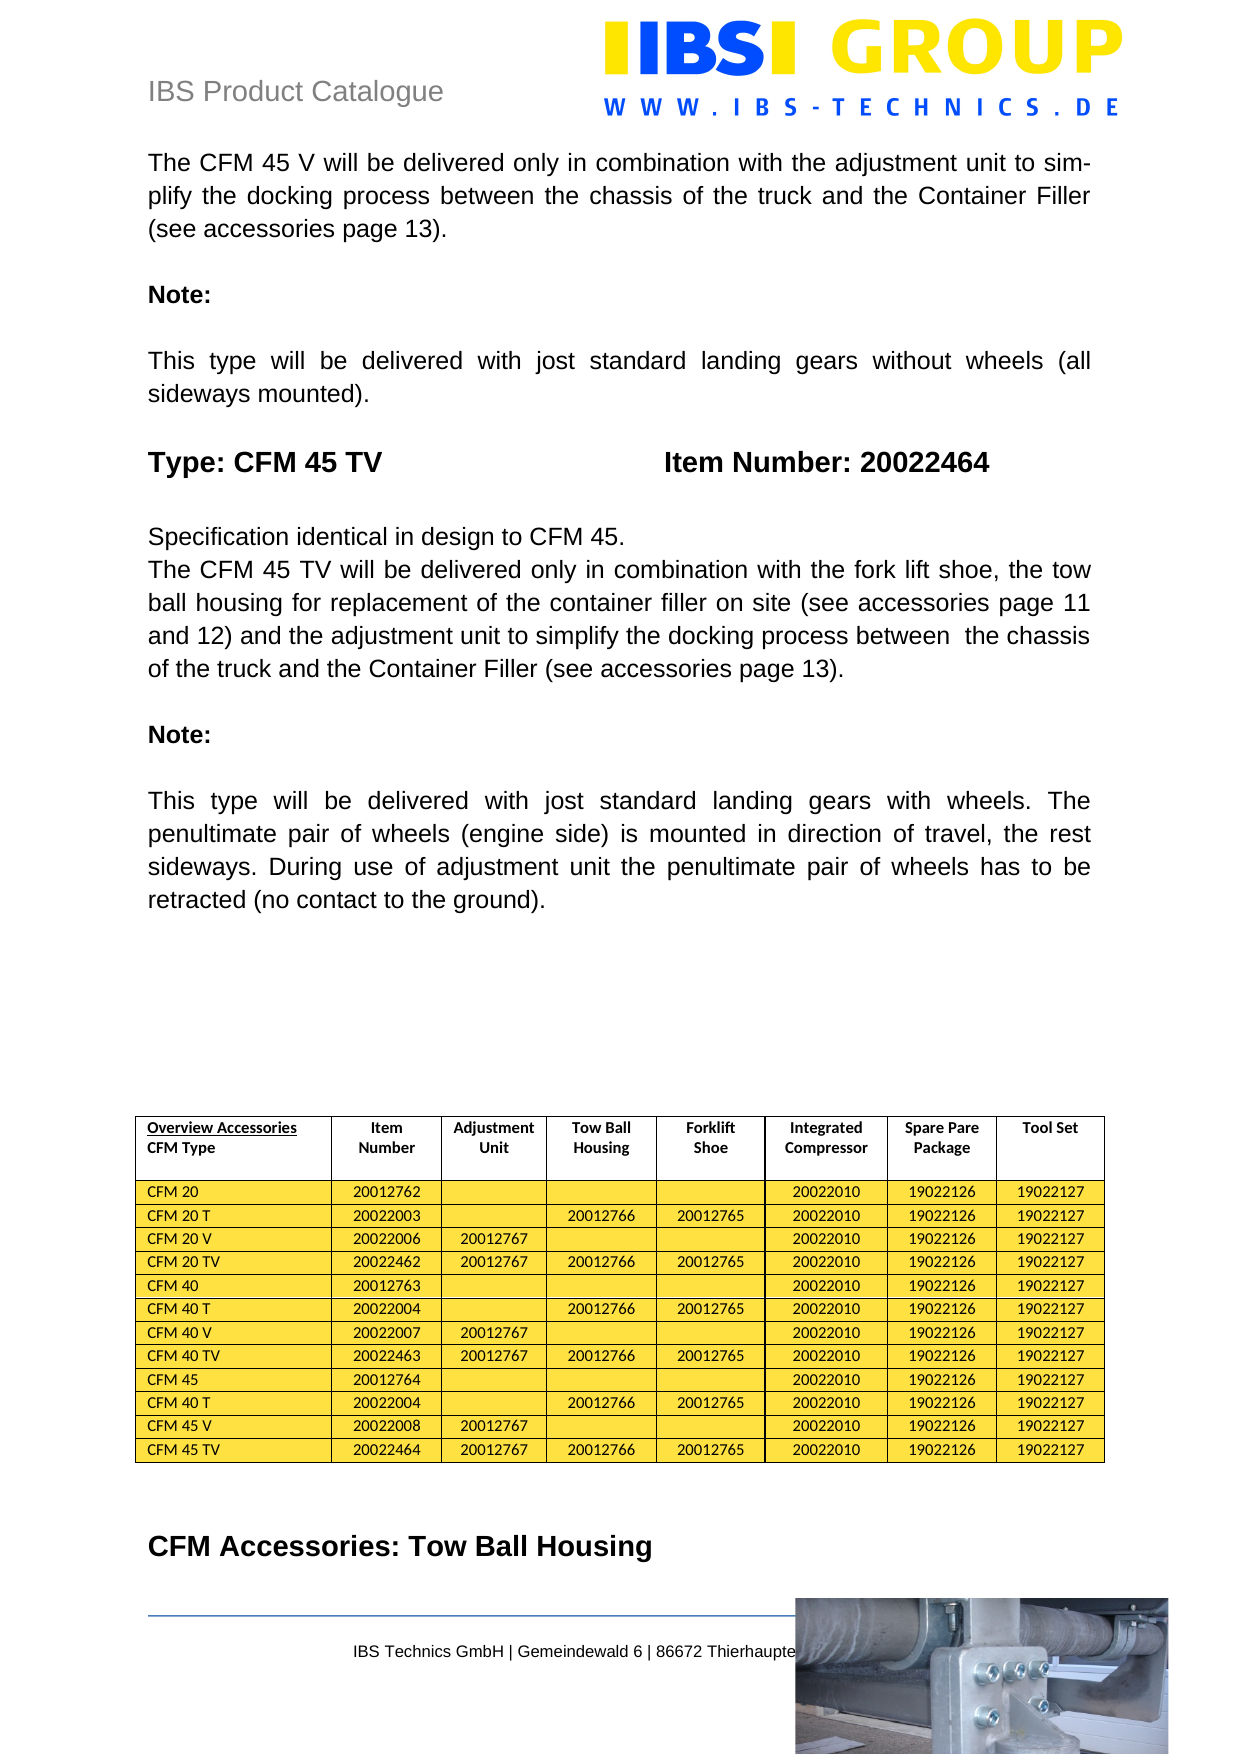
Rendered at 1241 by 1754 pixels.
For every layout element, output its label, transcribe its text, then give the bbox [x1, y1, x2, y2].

table_cell [547, 1275, 656, 1297]
table_cell 19022126 [888, 1369, 996, 1391]
table_cell 20022010 [766, 1205, 887, 1227]
table_cell [442, 1299, 546, 1321]
table_cell 20012765 [657, 1252, 764, 1274]
table_cell CFM 20 TV [136, 1252, 331, 1274]
table_cell 20022462 [332, 1252, 441, 1274]
table_cell 20012765 [657, 1392, 764, 1415]
text Note: [148, 280, 1093, 308]
table_cell CFM 45 TV [136, 1439, 331, 1462]
table_cell 20022010 [766, 1299, 887, 1321]
table_cell 20022010 [766, 1275, 887, 1297]
table_cell 19022127 [997, 1392, 1104, 1415]
table_cell 20022010 [766, 1252, 887, 1274]
table_cell [442, 1369, 546, 1391]
table_cell 20022004 [332, 1392, 441, 1415]
table_cell CFM 20 T [136, 1205, 331, 1227]
table_cell [657, 1369, 764, 1391]
table_cell CFM 40 T [136, 1299, 331, 1321]
table_header Adjustment Unit [442, 1117, 546, 1180]
table_cell 19022127 [997, 1416, 1104, 1438]
table_cell 20022010 [766, 1228, 887, 1251]
table_cell [657, 1228, 764, 1251]
table_cell 19022126 [888, 1228, 996, 1251]
text Specification identical in design to CFM 45. [148, 522, 1093, 551]
table_cell CFM 45 [136, 1369, 331, 1391]
text This type will be delivered with jost standard landing gears without wheels (all sideways mounted). [148, 346, 1093, 407]
table_cell [547, 1416, 656, 1438]
table_cell 19022126 [888, 1299, 996, 1321]
table_cell 20022464 [332, 1439, 441, 1462]
table_cell [657, 1416, 764, 1438]
table_cell 20012762 [332, 1181, 441, 1204]
table_cell 20012767 [442, 1322, 546, 1344]
table_header Tow Ball Housing [547, 1117, 656, 1180]
table_cell 20022010 [766, 1181, 887, 1204]
table_cell 19022127 [997, 1205, 1104, 1227]
table_cell [547, 1322, 656, 1344]
picture [795, 1598, 1169, 1754]
table_cell [547, 1228, 656, 1251]
table_header Item Number [332, 1117, 441, 1180]
text CFM Accessories: Tow Ball Housing [148, 1529, 1093, 1562]
table_cell 19022126 [888, 1205, 996, 1227]
table_cell 20012767 [442, 1252, 546, 1274]
table_cell 20012766 [547, 1392, 656, 1415]
table_cell 19022127 [997, 1275, 1104, 1297]
table_cell 19022127 [997, 1345, 1104, 1368]
table_cell [442, 1205, 546, 1227]
table_cell [657, 1322, 764, 1344]
table_cell 19022126 [888, 1416, 996, 1438]
table_cell 20022010 [766, 1322, 887, 1344]
table_cell 20012767 [442, 1345, 546, 1368]
table_header Integrated Compressor [766, 1117, 887, 1180]
table_cell CFM 40 [136, 1275, 331, 1297]
table_cell 20022006 [332, 1228, 441, 1251]
table_cell 19022127 [997, 1228, 1104, 1251]
table_cell [657, 1181, 764, 1204]
text This type will be delivered with jost standard landing gears with wheels. The penultimate pair of wheels (engine side) is mounted in direction of travel, the rest sideways. During use of adjustment unit the penultimate pair of wheels has to be retracted (no contact to the ground). [148, 786, 1093, 914]
table_cell 20022007 [332, 1322, 441, 1344]
table_cell 20022010 [766, 1369, 887, 1391]
table_cell CFM 45 V [136, 1416, 331, 1438]
table_cell 20022008 [332, 1416, 441, 1438]
table_cell 20022010 [766, 1416, 887, 1438]
table_header Forklift Shoe [657, 1117, 764, 1180]
text The CFM 45 TV will be delivered only in combination with the fork lift shoe, the tow ball housing for replacement of the container filler on site (see accessories page 11 and 12) and the adjustment unit to simplify the docking process between the chassis of the truck and the Container Filler (see accessories page 13). [148, 555, 1093, 683]
table_cell 20012767 [442, 1439, 546, 1462]
text Note: [148, 720, 1093, 749]
table_header Spare Pare Package [888, 1117, 996, 1180]
table_cell [657, 1275, 764, 1297]
table_cell 20022004 [332, 1299, 441, 1321]
table_cell 19022126 [888, 1345, 996, 1368]
table_header Tool Set [997, 1117, 1104, 1180]
table_cell 20012765 [657, 1205, 764, 1227]
table_cell 19022127 [997, 1322, 1104, 1344]
table_cell 20012766 [547, 1252, 656, 1274]
text Type: CFM 45 TV Item Number: 20022464 [148, 445, 1093, 478]
table_cell 19022126 [888, 1439, 996, 1462]
table_cell 19022126 [888, 1275, 996, 1297]
table_cell 20012764 [332, 1369, 441, 1391]
table_cell 20022010 [766, 1392, 887, 1415]
table_cell [442, 1181, 546, 1204]
table_cell 19022126 [888, 1252, 996, 1274]
table_cell 19022126 [888, 1322, 996, 1344]
table_cell 20022003 [332, 1205, 441, 1227]
table_cell 20022010 [766, 1345, 887, 1368]
table_cell 19022127 [997, 1439, 1104, 1462]
table_cell 20012765 [657, 1299, 764, 1321]
table_cell CFM 40 T [136, 1392, 331, 1415]
table_cell 19022126 [888, 1181, 996, 1204]
table_cell 20012766 [547, 1345, 656, 1368]
table_cell CFM 20 [136, 1181, 331, 1204]
table_cell 19022127 [997, 1181, 1104, 1204]
table_cell 20012766 [547, 1205, 656, 1227]
table_cell 19022126 [888, 1392, 996, 1415]
table_cell CFM 20 V [136, 1228, 331, 1251]
table_cell 19022127 [997, 1369, 1104, 1391]
table_cell 20012766 [547, 1439, 656, 1462]
table_cell 20022463 [332, 1345, 441, 1368]
table_header Overview Accessories CFM Type [136, 1117, 331, 1180]
picture [596, 6, 1132, 132]
table_cell [442, 1275, 546, 1297]
table_cell CFM 40 TV [136, 1345, 331, 1368]
table_cell 20012766 [547, 1299, 656, 1321]
table_cell 20012765 [657, 1345, 764, 1368]
table_cell 20012767 [442, 1228, 546, 1251]
table_cell CFM 40 V [136, 1322, 331, 1344]
table_cell 19022127 [997, 1299, 1104, 1321]
table_cell [547, 1369, 656, 1391]
table_cell 20012767 [442, 1416, 546, 1438]
table_cell 20012765 [657, 1439, 764, 1462]
text The CFM 45 V will be delivered only in combination with the adjustment unit to sim-plify the docking process between the chassis of the truck and the Container Filler (see accessories page 13). [148, 148, 1093, 242]
table_cell 20012763 [332, 1275, 441, 1297]
table_cell 19022127 [997, 1252, 1104, 1274]
table_cell [442, 1392, 546, 1415]
table_cell [547, 1181, 656, 1204]
table_cell 20022010 [766, 1439, 887, 1462]
